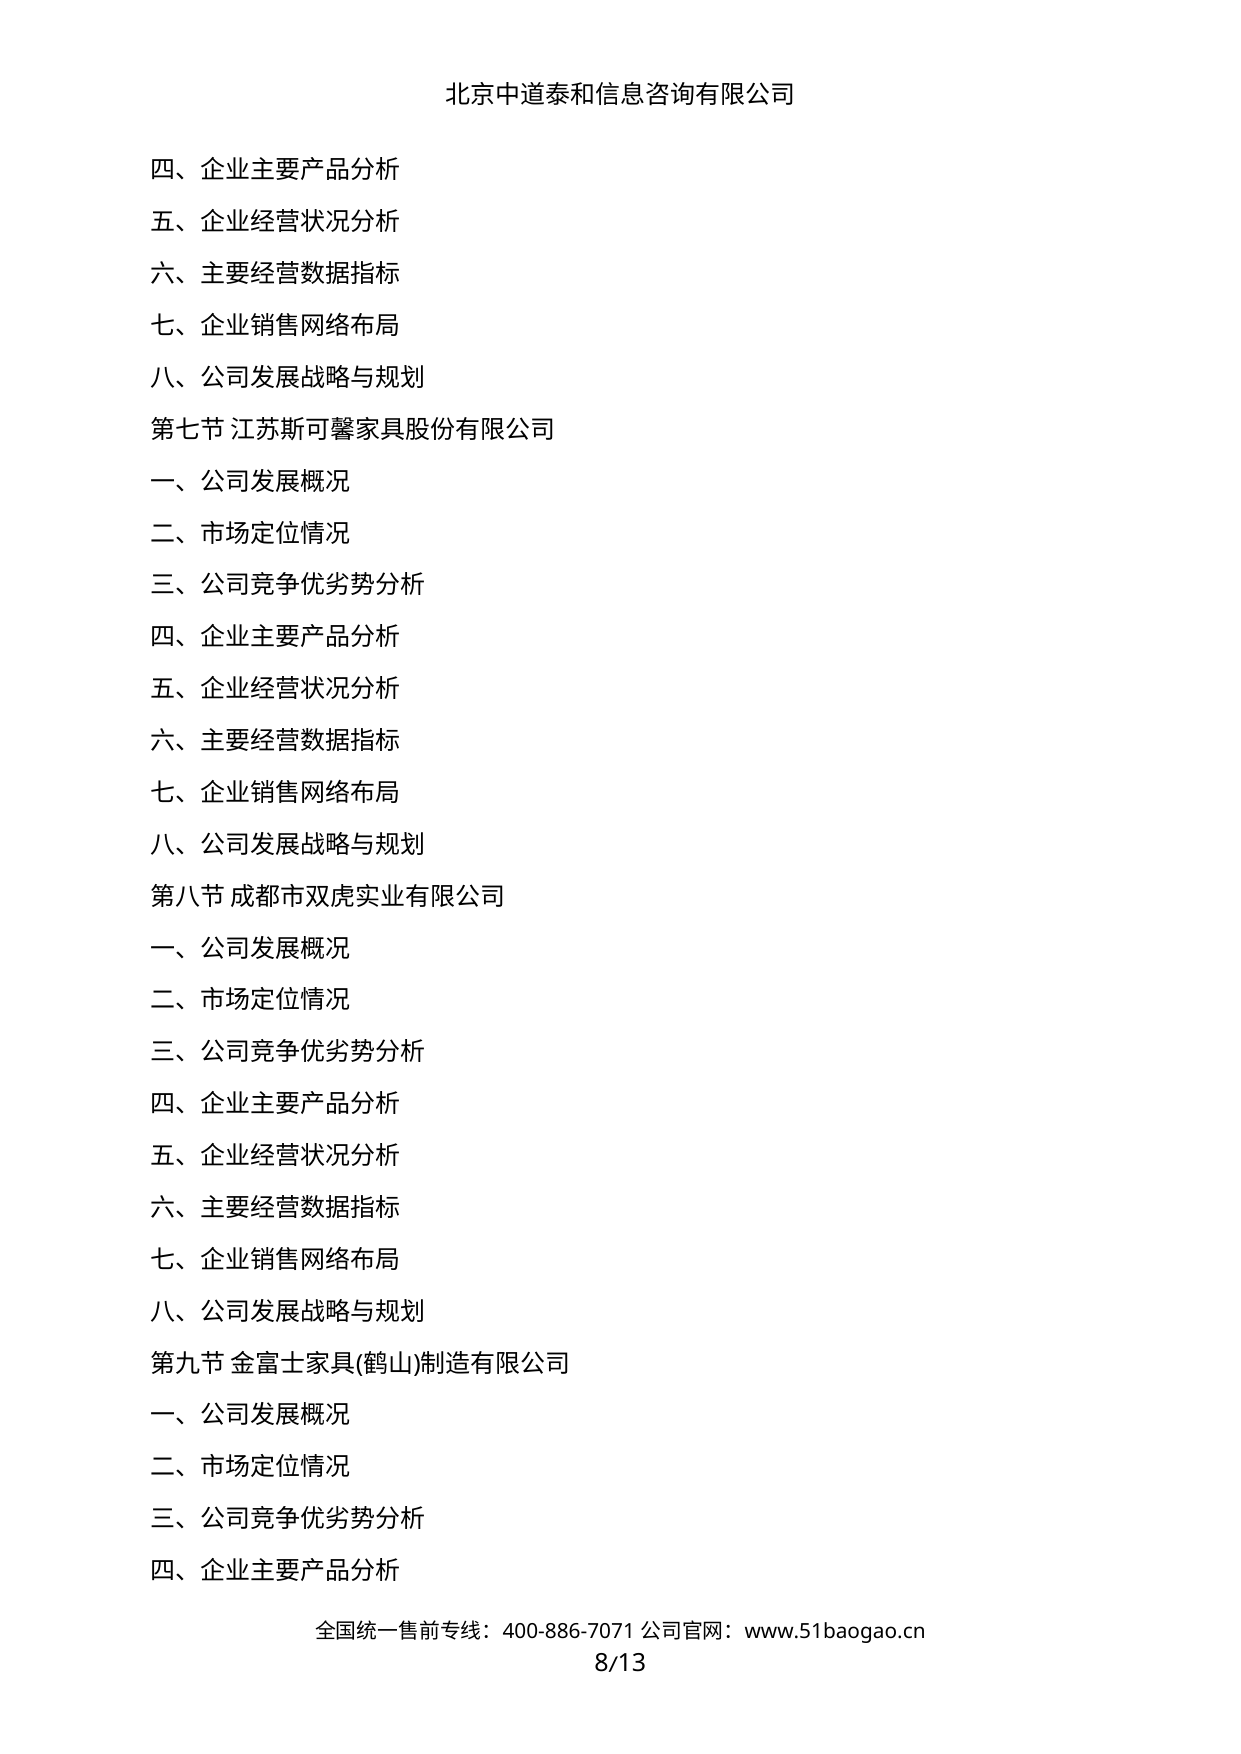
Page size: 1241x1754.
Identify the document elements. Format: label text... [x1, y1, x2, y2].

text 七、企业销售网络布局 [150, 1239, 1090, 1276]
text 二、市场定位情况 [150, 513, 1090, 549]
text 六、主要经营数据指标 [150, 721, 1090, 757]
text 六、主要经营数据指标 [150, 254, 1090, 290]
text 八、公司发展战略与规划 [150, 824, 1090, 861]
text 七、企业销售网络布局 [150, 306, 1090, 342]
text 二、市场定位情况 [150, 980, 1090, 1016]
text 三、公司竞争优劣势分析 [150, 1499, 1090, 1535]
text 三、公司竞争优劣势分析 [150, 565, 1090, 601]
text 二、市场定位情况 [150, 1447, 1090, 1483]
text 第九节 金富士家具(鹤山)制造有限公司 [150, 1343, 1090, 1379]
text 四、企业主要产品分析 [150, 150, 1090, 186]
text 五、企业经营状况分析 [150, 669, 1090, 705]
text 一、公司发展概况 [150, 928, 1090, 964]
text 三、公司竞争优劣势分析 [150, 1032, 1090, 1068]
text 八、公司发展战略与规划 [150, 1291, 1090, 1327]
text 五、企业经营状况分析 [150, 202, 1090, 238]
text 四、企业主要产品分析 [150, 617, 1090, 653]
text 一、公司发展概况 [150, 461, 1090, 497]
text 七、企业销售网络布局 [150, 772, 1090, 809]
text 四、企业主要产品分析 [150, 1551, 1090, 1587]
text 一、公司发展概况 [150, 1395, 1090, 1431]
text 第八节 成都市双虎实业有限公司 [150, 876, 1090, 912]
text 五、企业经营状况分析 [150, 1136, 1090, 1172]
text 六、主要经营数据指标 [150, 1187, 1090, 1224]
text 四、企业主要产品分析 [150, 1084, 1090, 1120]
text 第七节 江苏斯可馨家具股份有限公司 [150, 409, 1090, 446]
text 八、公司发展战略与规划 [150, 357, 1090, 394]
